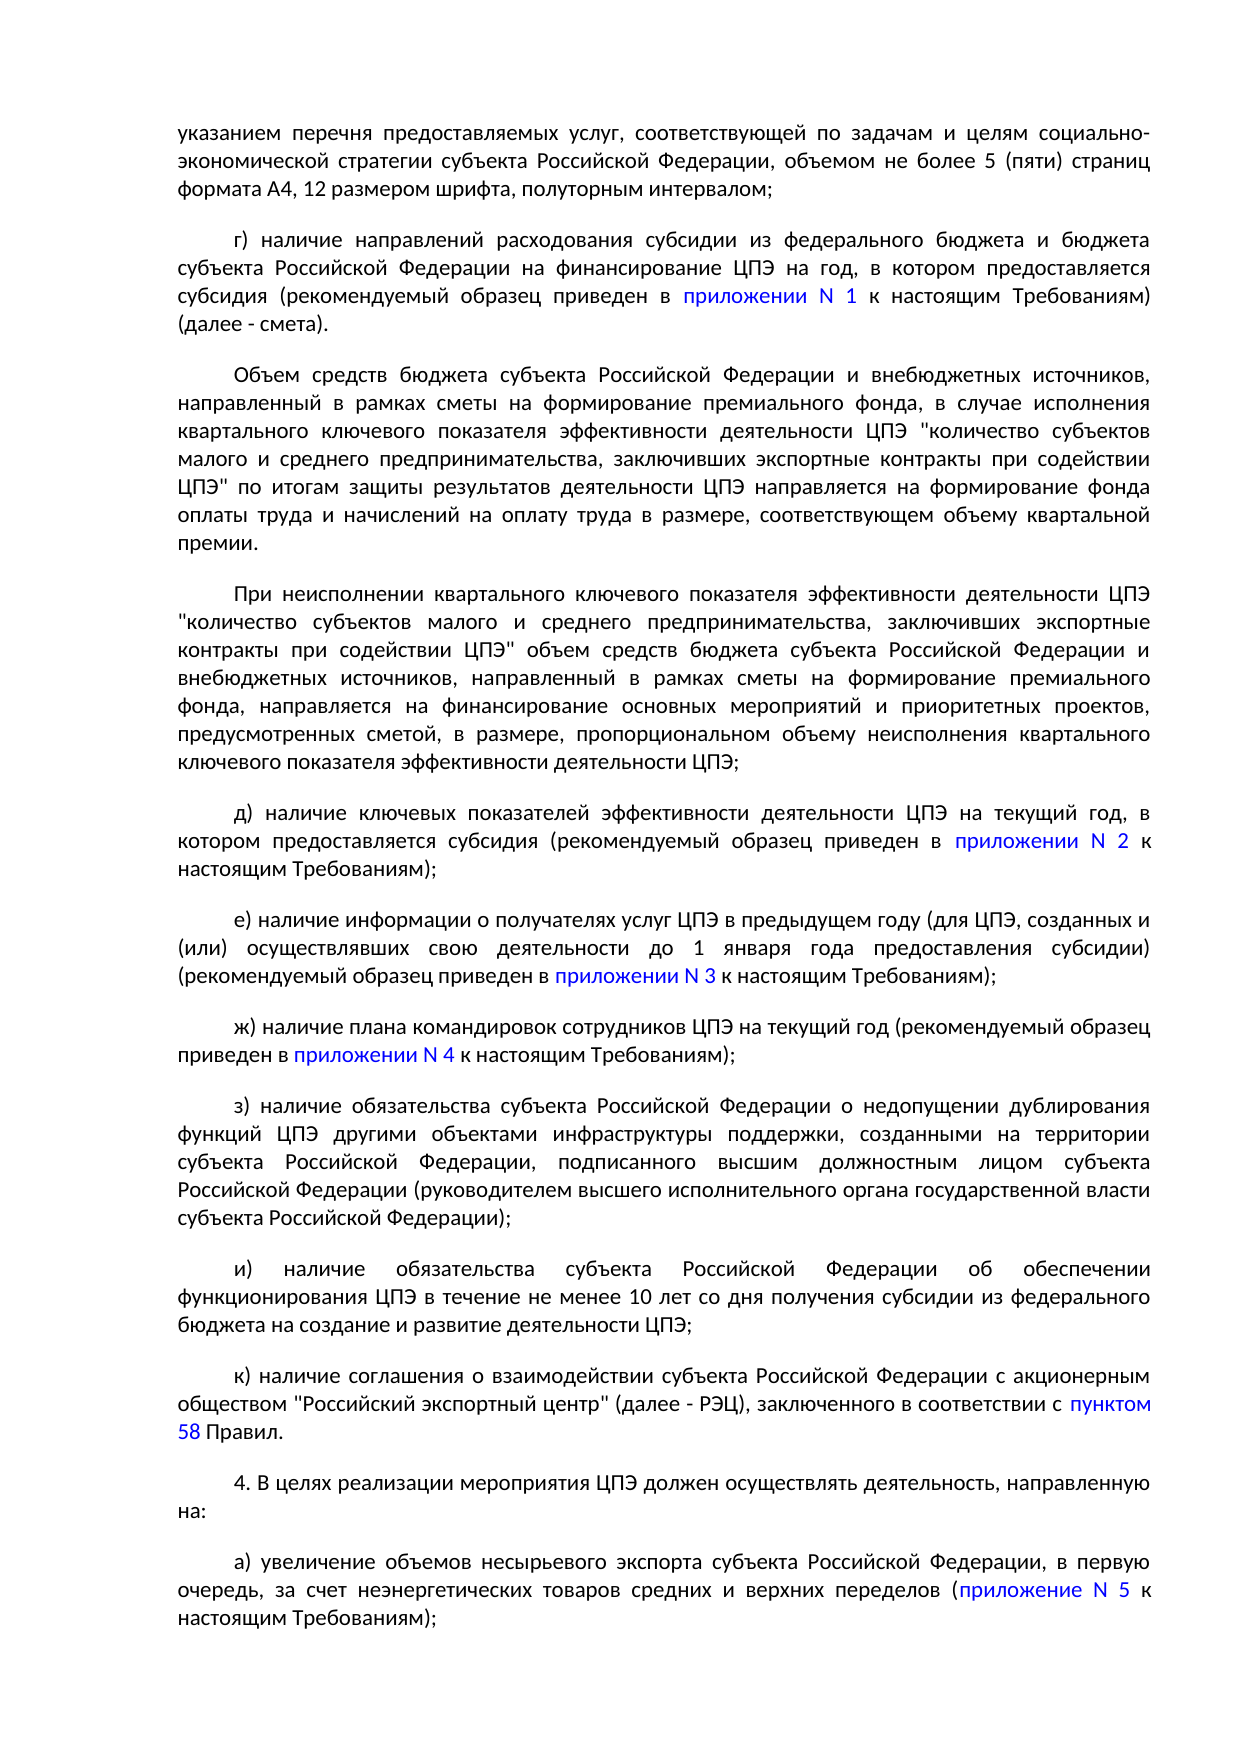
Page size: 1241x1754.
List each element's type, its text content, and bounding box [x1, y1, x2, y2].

text г) наличие направлений расходования субсидии из федерального бюджета и бюджета субъекта Российской Федерации на финансирование ЦПЭ на год, в котором предоставляется субсидия (рекомендуемый образец приведен в приложении N 1 к настоящим Требованиям) (далее - смета). [177, 225, 1152, 337]
text д) наличие ключевых показателей эффективности деятельности ЦПЭ на текущий год, в котором предоставляется субсидия (рекомендуемый образец приведен в приложении N 2 к настоящим Требованиям); [177, 798, 1152, 882]
text Объем средств бюджета субъекта Российской Федерации и внебюджетных источников, направленный в рамках сметы на формирование премиального фонда, в случае исполнения квартального ключевого показателя эффективности деятельности ЦПЭ "количество субъектов малого и среднего предпринимательства, заключивших экспортные контракты при содействии ЦПЭ" по итогам защиты результатов деятельности ЦПЭ направляется на формирование фонда оплаты труда и начислений на оплату труда в размере, соответствующем объему квартальной премии. [177, 360, 1152, 556]
text к) наличие соглашения о взаимодействии субъекта Российской Федерации с акционерным обществом "Российский экспортный центр" (далее - РЭЦ), заключенного в соответствии с пунктом 58 Правил. [177, 1361, 1152, 1445]
text 4. В целях реализации мероприятия ЦПЭ должен осуществлять деятельность, направленную на: [177, 1468, 1152, 1524]
text ж) наличие плана командировок сотрудников ЦПЭ на текущий год (рекомендуемый образец приведен в приложении N 4 к настоящим Требованиям); [177, 1012, 1152, 1068]
text е) наличие информации о получателях услуг ЦПЭ в предыдущем году (для ЦПЭ, созданных и (или) осуществлявших свою деятельности до 1 января года предоставления субсидии) (рекомендуемый образец приведен в приложении N 3 к настоящим Требованиям); [177, 905, 1152, 989]
text з) наличие обязательства субъекта Российской Федерации о недопущении дублирования функций ЦПЭ другими объектами инфраструктуры поддержки, созданными на территории субъекта Российской Федерации, подписанного высшим должностным лицом субъекта Российской Федерации (руководителем высшего исполнительного органа государственной власти субъекта Российской Федерации); [177, 1091, 1152, 1231]
text При неисполнении квартального ключевого показателя эффективности деятельности ЦПЭ "количество субъектов малого и среднего предпринимательства, заключивших экспортные контракты при содействии ЦПЭ" объем средств бюджета субъекта Российской Федерации и внебюджетных источников, направленный в рамках сметы на формирование премиального фонда, направляется на финансирование основных мероприятий и приоритетных проектов, предусмотренных сметой, в размере, пропорциональном объему неисполнения квартального ключевого показателя эффективности деятельности ЦПЭ; [177, 579, 1152, 775]
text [177, 118, 1152, 202]
text а) увеличение объемов несырьевого экспорта субъекта Российской Федерации, в первую очередь, за счет неэнергетических товаров средних и верхних переделов (приложение N 5 к настоящим Требованиям); [177, 1547, 1152, 1631]
text и) наличие обязательства субъекта Российской Федерации об обеспечении функционирования ЦПЭ в течение не менее 10 лет со дня получения субсидии из федерального бюджета на создание и развитие деятельности ЦПЭ; [177, 1254, 1152, 1338]
